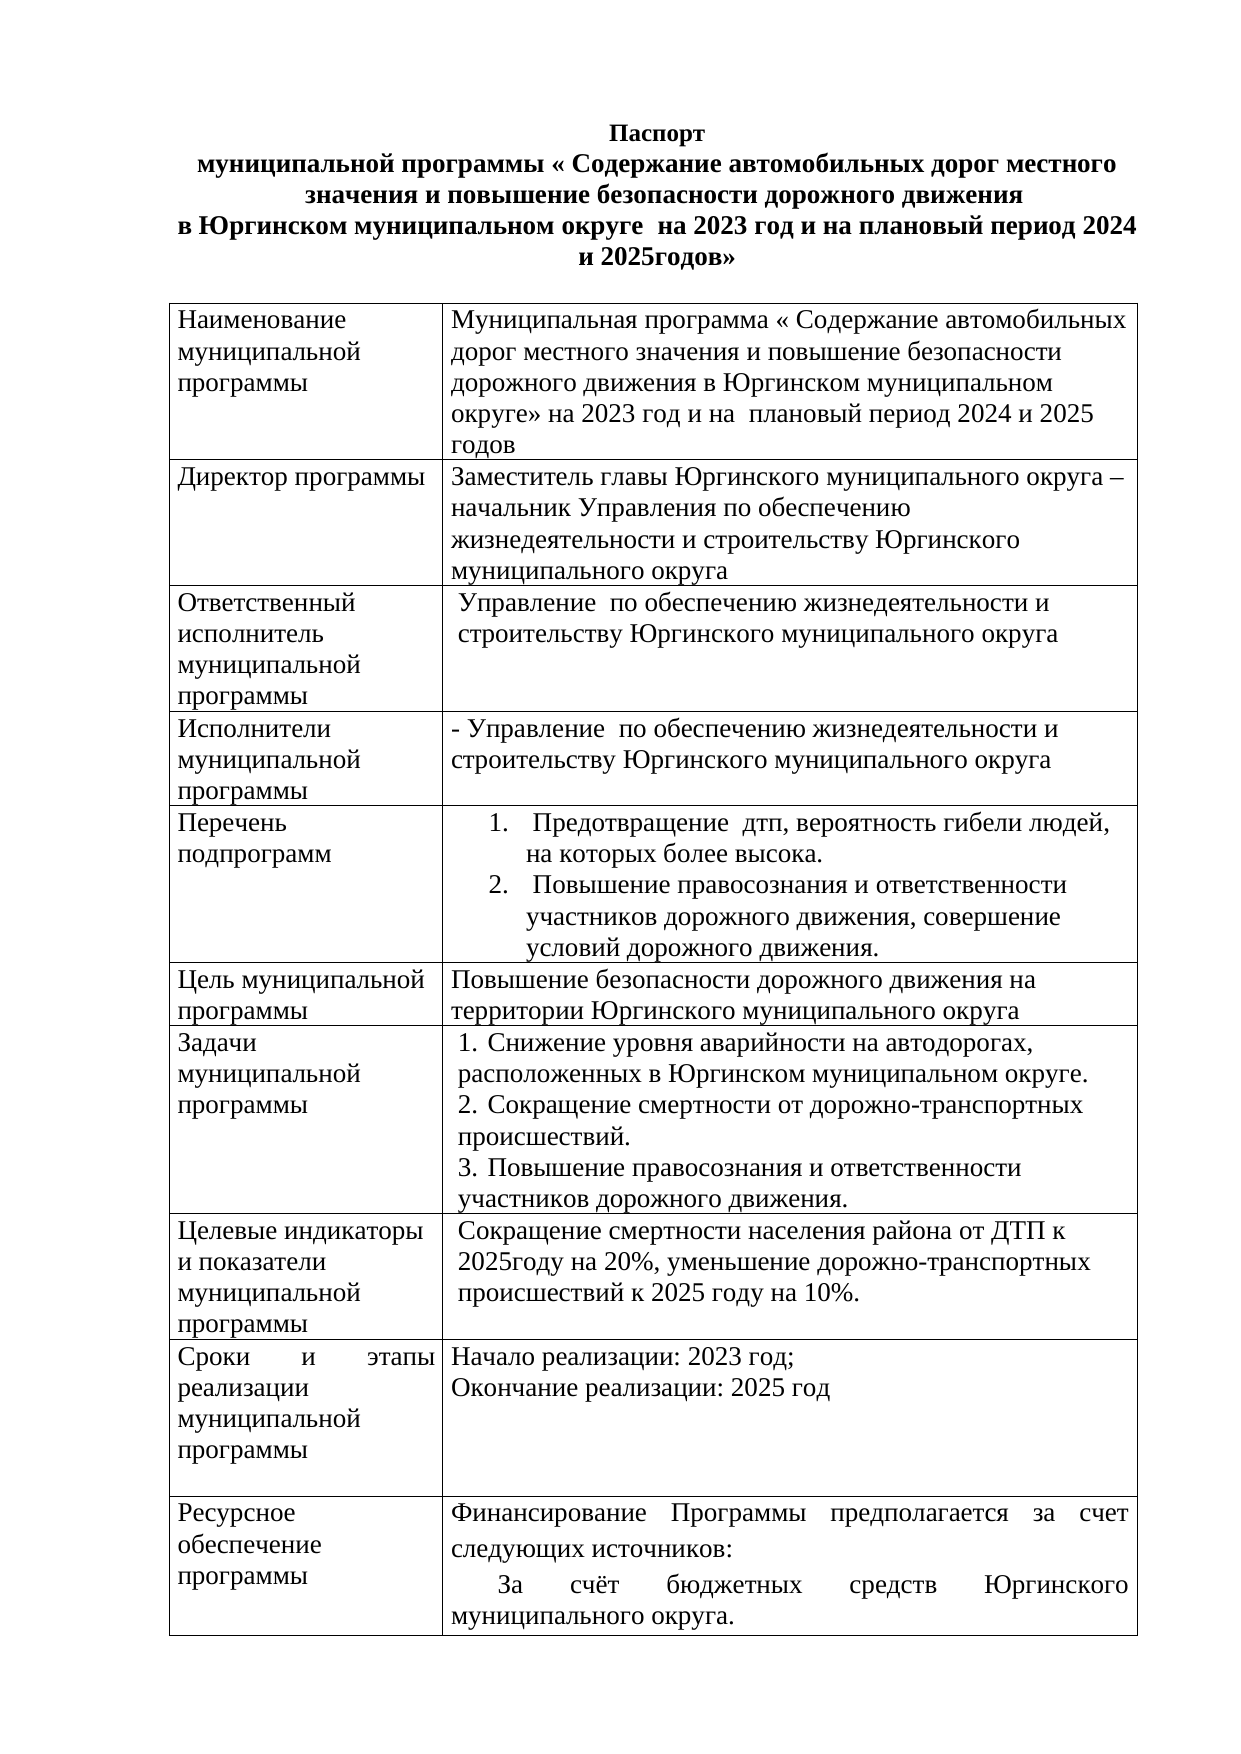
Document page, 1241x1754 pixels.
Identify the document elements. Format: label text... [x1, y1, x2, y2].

table_cell Цель муниципальной программы [170, 963, 442, 1025]
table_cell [170, 1497, 442, 1635]
table_cell Заместитель главы Юргинского муниципального округа – начальник Управления по обеспечению жизнедеятельности и строительству Юргинского муниципального округа [443, 460, 1137, 585]
table_cell Предотвращение дтп, вероятность гибели людей, на которых более высока. Повышение правосознания и ответственности участников дорожного движения, совершение условий дорожного движения. [443, 806, 1137, 962]
table_cell Исполнители муниципальной программы [170, 712, 442, 805]
table_cell Повышение безопасности дорожного движения на территории Юргинского муниципального округа [443, 963, 1137, 1025]
table_cell Ответственный исполнитель муниципальной программы [170, 586, 442, 711]
text и 2025годов» [162, 240, 1152, 271]
text в Юргинском муниципальном округе на 2023 год и на плановый период 2024 [162, 209, 1152, 240]
table_header Наименование муниципальной программы [170, 304, 442, 459]
table_cell Управление по обеспечению жизнедеятельности и строительству Юргинского муниципального округа [443, 586, 1137, 711]
table_cell Начало реализации: 2023 год; Окончание реализации: 2025 год [443, 1340, 1137, 1496]
text Паспорт [162, 118, 1152, 147]
table_cell Сроки и этапы реализации муниципальной программы [170, 1340, 442, 1496]
table_cell - Управление по обеспечению жизнедеятельности и строительству Юргинского муниципального округа [443, 712, 1137, 805]
text муниципальной программы « Содержание автомобильных дорог местного значения и повышение безопасности дорожного движения [162, 147, 1152, 209]
table_cell Целевые индикаторы и показатели муниципальной программы [170, 1214, 442, 1339]
table_cell Перечень подпрограмм [170, 806, 442, 962]
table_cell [443, 1497, 1137, 1635]
table_header Муниципальная программа « Содержание автомобильных дорог местного значения и повышение безопасности дорожного движения в Юргинском муниципальном округе» на 2023 год и на плановый период 2024 и 2025 годов [443, 304, 1137, 459]
table_cell Задачи муниципальной программы [170, 1026, 442, 1213]
table_cell Сокращение смертности населения района от ДТП к 2025году на 20%, уменьшение дорожно-транспортных происшествий к 2025 году на 10%. [443, 1214, 1137, 1339]
table_cell Директор программы [170, 460, 442, 585]
table_cell Снижение уровня аварийности на автодорогах, расположенных в Юргинском муниципальном округе. Сокращение смертности от дорожно-транспортных происшествий. Повышение правосознания и ответственности участников дорожного движения. [443, 1026, 1137, 1213]
